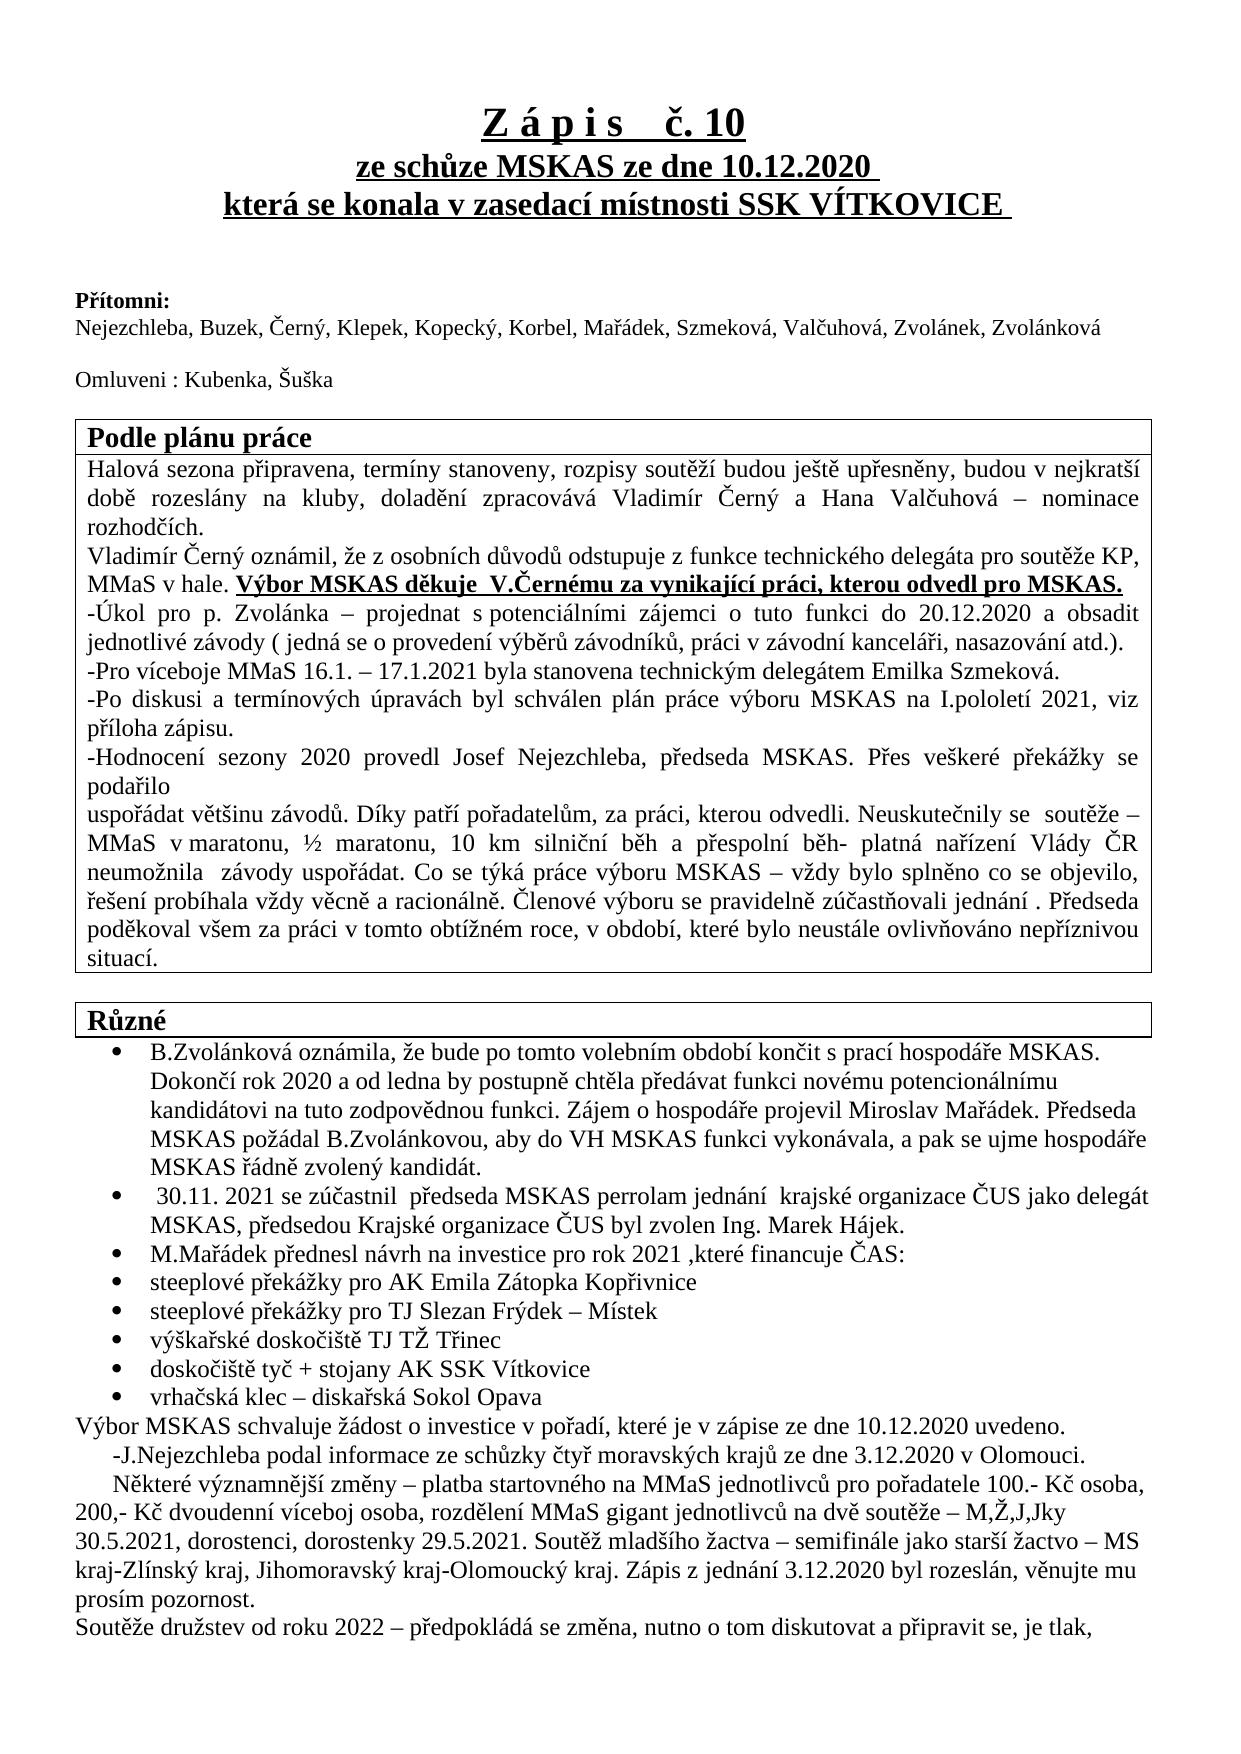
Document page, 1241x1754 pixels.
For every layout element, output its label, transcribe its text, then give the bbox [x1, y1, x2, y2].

text Některé významnější změny – platba startovného na MMaS jednotlivců pro pořadatele 100.- Kč osoba, 200,- Kč dvoudenní víceboj osoba, rozdělení MMaS gigant jednotlivců na dvě soutěže – M,Ž,J,Jky 30.5.2021, dorostenci, dorostenky 29.5.2021. Soutěž mladšího žactva – semifinále jako starší žactvo – MS kraj-Zlínský kraj, Jihomoravský kraj-Olomoucký kraj. Zápis z jednání 3.12.2020 byl rozeslán, věnujte mu prosím pozornost. [75, 1469, 1152, 1612]
list steeplové překážky pro TJ Slezan Frýdek – Místek [112, 1296, 1152, 1325]
text Z á p i s č. 10 [75, 98, 1152, 146]
text Výbor MSKAS schvaluje žádost o investice v pořadí, které je v zápise ze dne 10.12.2020 uvedeno. [75, 1411, 1152, 1440]
table_cell Halová sezona připravena, termíny stanoveny, rozpisy soutěží budou ještě upřesněny, budou v nejkratší době rozeslány na kluby, doladění zpracovává Vladimír Černý a Hana Valčuhová – nominace rozhodčích. Vladimír Černý oznámil, že z osobních důvodů odstupuje z funkce technického delegáta pro soutěže KP, MMaS v hale. Výbor MSKAS děkuje V.Černému za vynikající práci, kterou odvedl pro MSKAS. -Úkol pro p. Zvolánka – projednat s potenciálními zájemci o tuto funkci do 20.12.2020 a obsadit jednotlivé závody ( jedná se o provedení výběrů závodníků, práci v závodní kanceláři, nasazování atd.). -Pro víceboje MMaS 16.1. – 17.1.2021 byla stanovena technickým delegátem Emilka Szmeková. -Po diskusi a termínových úpravách byl schválen plán práce výboru MSKAS na I.pololetí 2021, viz příloha zápisu. -Hodnocení sezony 2020 provedl Josef Nejezchleba, předseda MSKAS. Přes veškeré překážky se podařilo uspořádat většinu závodů. Díky patří pořadatelům, za práci, kterou odvedli. Neuskutečnily se soutěže – MMaS v maratonu, ½ maratonu, 10 km silniční běh a přespolní běh- platná nařízení Vlády ČR neumožnila závody uspořádat. Co se týká práce výboru MSKAS – vždy bylo splněno co se objevilo, řešení probíhala vždy věcně a racionálně. Členové výboru se pravidelně zúčastňovali jednání . Předseda poděkoval všem za práci v tomto obtížném roce, v období, které bylo neustále ovlivňováno nepříznivou situací. [76, 455, 1151, 972]
list vrhačská klec – diskařská Sokol Opava [112, 1382, 1152, 1411]
list 30.11. 2021 se zúčastnil předseda MSKAS perrolam jednání krajské organizace ČUS jako delegát MSKAS, předsedou Krajské organizace ČUS byl zvolen Ing. Marek Hájek. [112, 1181, 1152, 1239]
list M.Mařádek přednesl návrh na investice pro rok 2021 ,které financuje ČAS: [112, 1239, 1152, 1267]
text -J.Nejezchleba podal informace ze schůzky čtyř moravských krajů ze dne 3.12.2020 v Olomouci. [75, 1440, 1152, 1469]
table_header Podle plánu práce [76, 420, 1151, 453]
list doskočiště tyč + stojany AK SSK Vítkovice [112, 1354, 1152, 1382]
table_header Různé [76, 1003, 1151, 1036]
text Nejezchleba, Buzek, Černý, Klepek, Kopecký, Korbel, Mařádek, Szmeková, Valčuhová, Zvolánek, Zvolánková [75, 313, 1152, 340]
text ze schůze MSKAS ze dne 10.12.2020 [75, 146, 1152, 184]
list steeplové překážky pro AK Emila Zátopka Kopřivnice [112, 1267, 1152, 1296]
text která se konala v zasedací místnosti SSK VÍTKOVICE [75, 184, 1152, 222]
list B.Zvolánková oznámila, že bude po tomto volebním období končit s prací hospodáře MSKAS. Dokončí rok 2020 a od ledna by postupně chtěla předávat funkci novému potencionálnímu kandidátovi na tuto zodpovědnou funkci. Zájem o hospodáře projevil Miroslav Mařádek. Předseda MSKAS požádal B.Zvolánkovou, aby do VH MSKAS funkci vykonávala, a pak se ujme hospodáře MSKAS řádně zvolený kandidát. [112, 1038, 1152, 1181]
text Soutěže družstev od roku 2022 – předpokládá se změna, nutno o tom diskutovat a připravit se, je tlak, [75, 1612, 1152, 1641]
list výškařské doskočiště TJ TŽ Třinec [112, 1325, 1152, 1354]
text Omluveni : Kubenka, Šuška [75, 366, 1152, 393]
text Přítomni: [75, 287, 1152, 313]
